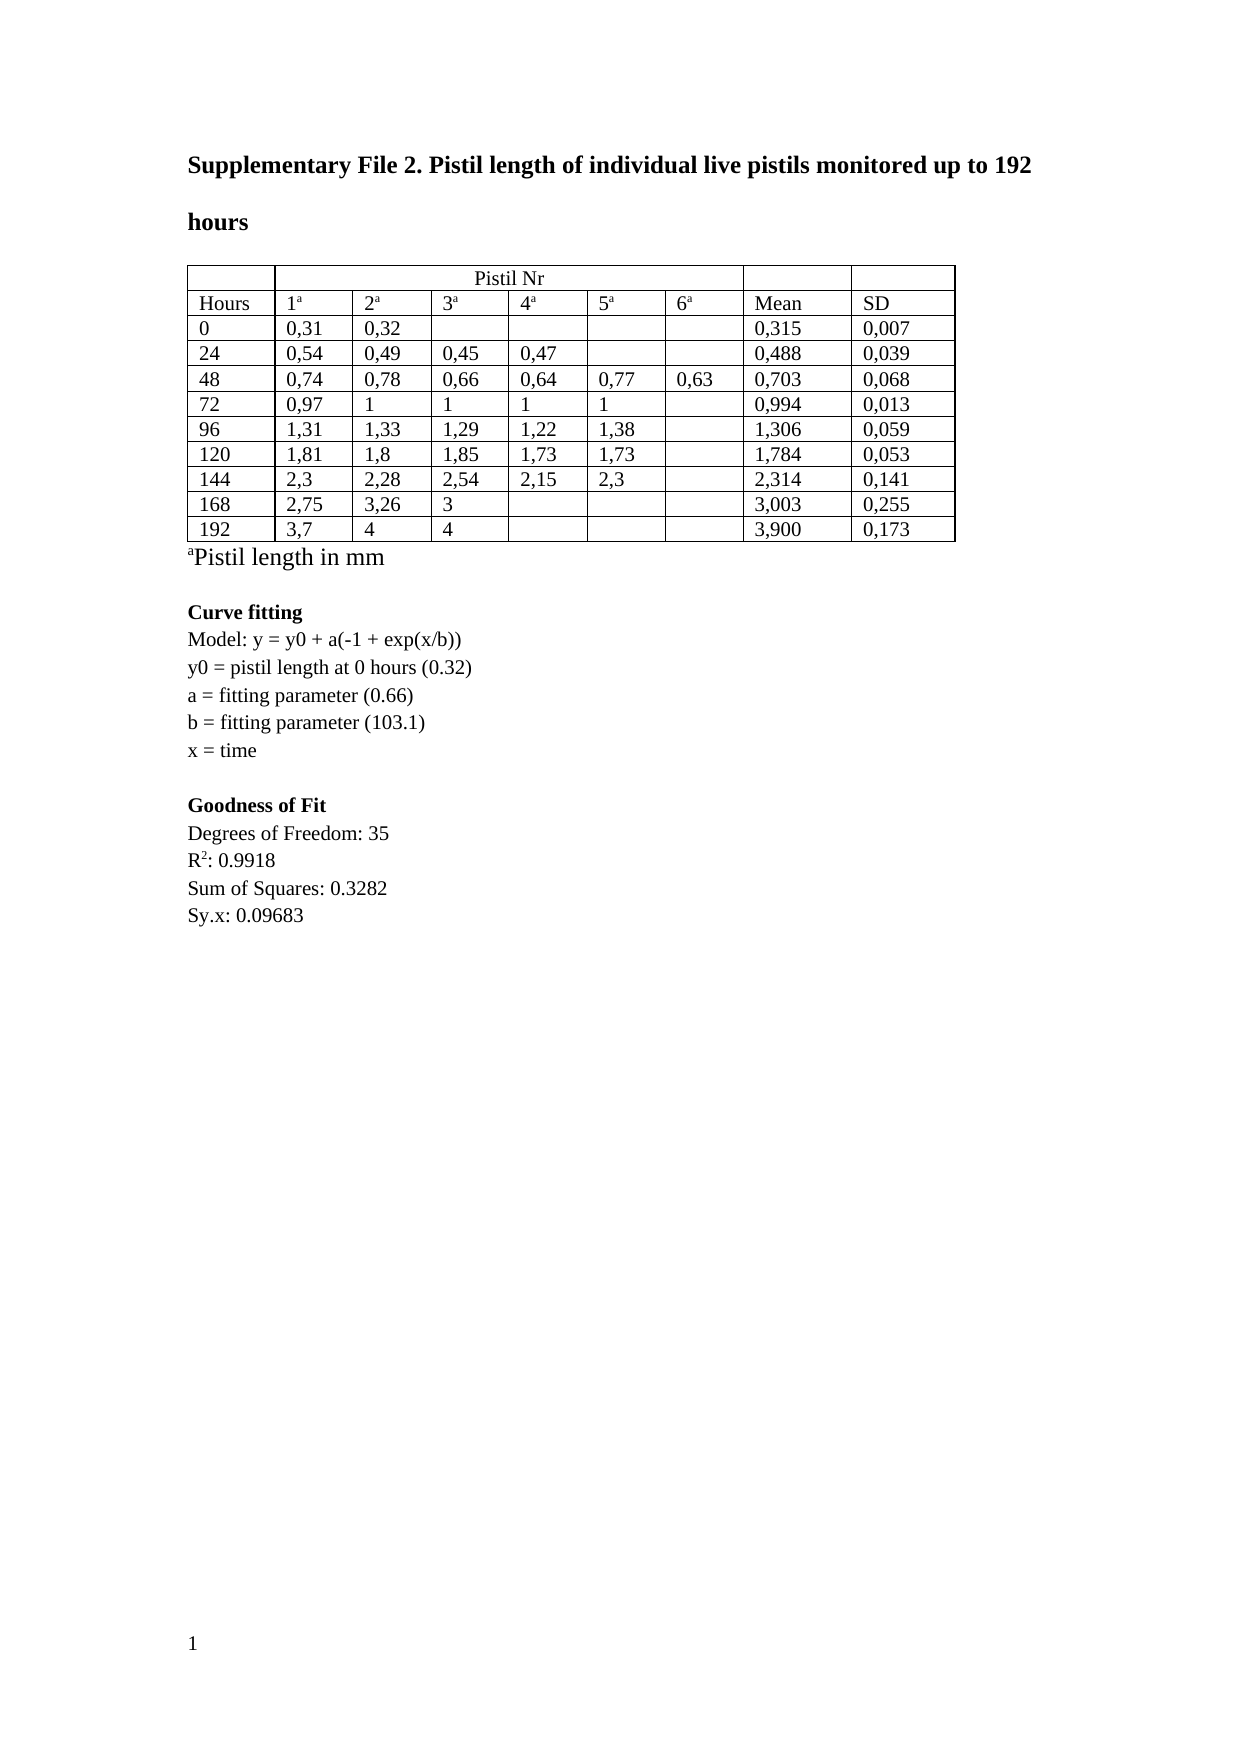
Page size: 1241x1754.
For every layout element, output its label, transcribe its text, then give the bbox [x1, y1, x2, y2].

table_cell 0,013 [852, 392, 954, 416]
table_cell 1,38 [588, 417, 665, 441]
table_cell 4 [353, 517, 431, 541]
text a = fitting parameter (0.66) [187, 682, 1053, 707]
table_cell 2a [353, 291, 431, 315]
table_cell 2,15 [509, 467, 587, 491]
table_cell [666, 442, 743, 466]
table_cell [666, 392, 743, 416]
table_cell 0,039 [852, 341, 954, 365]
table_cell [432, 316, 508, 340]
table_cell 1,306 [744, 417, 851, 441]
text x = time [187, 738, 1053, 762]
table_cell [509, 492, 587, 516]
table_cell [588, 492, 665, 516]
table_cell 192 [188, 517, 274, 541]
table_cell 144 [188, 467, 274, 491]
table_cell 2,28 [353, 467, 431, 491]
table_cell 0,47 [509, 341, 587, 365]
text y0 = pistil length at 0 hours (0.32) [187, 655, 1053, 679]
table_cell 3,003 [744, 492, 851, 516]
table_cell 1,73 [588, 442, 665, 466]
table_cell [666, 316, 743, 340]
table_cell [588, 341, 665, 365]
table_cell 168 [188, 492, 274, 516]
table_cell Hours [188, 291, 274, 315]
table_cell 1,784 [744, 442, 851, 466]
table_cell 3,26 [353, 492, 431, 516]
table_cell 2,314 [744, 467, 851, 491]
table_cell SD [852, 291, 954, 315]
table_cell Mean [744, 291, 851, 315]
table_cell 1,85 [432, 442, 508, 466]
table_cell [509, 316, 587, 340]
table_cell 0,994 [744, 392, 851, 416]
table_cell [666, 417, 743, 441]
text Sy.x: 0.09683 [187, 903, 1053, 927]
table_cell 48 [188, 366, 274, 391]
text Supplementary File 2. Pistil length of individual live pistils monitored up to 192 hours [187, 150, 1053, 236]
table_cell 0,66 [432, 366, 508, 391]
table_header [188, 266, 274, 290]
table_cell 1 [588, 392, 665, 416]
table_cell 0,703 [744, 366, 851, 391]
table_cell 1 [432, 392, 508, 416]
table_cell 0,74 [276, 366, 352, 391]
table_cell 0,173 [852, 517, 954, 541]
table_cell 0,64 [509, 366, 587, 391]
table_cell 4 [432, 517, 508, 541]
table_cell 0,54 [276, 341, 352, 365]
table_cell 3,900 [744, 517, 851, 541]
table_cell 96 [188, 417, 274, 441]
table_header [852, 266, 954, 290]
table_cell 0,059 [852, 417, 954, 441]
table_cell 2,3 [276, 467, 352, 491]
text Sum of Squares: 0.3282 [187, 876, 1053, 900]
table_cell 0,255 [852, 492, 954, 516]
table_cell 1,29 [432, 417, 508, 441]
table_cell [666, 341, 743, 365]
table_cell 4a [509, 291, 587, 315]
table_cell 0,007 [852, 316, 954, 340]
table_cell 0,45 [432, 341, 508, 365]
table_cell [588, 517, 665, 541]
table_cell 3a [432, 291, 508, 315]
table_cell 120 [188, 442, 274, 466]
table_cell 0,488 [744, 341, 851, 365]
table_cell 0,068 [852, 366, 954, 391]
text aPistil length in mm [187, 542, 1053, 571]
table_cell 0,49 [353, 341, 431, 365]
table_cell 0,63 [666, 366, 743, 391]
text b = fitting parameter (103.1) [187, 710, 1053, 734]
table_cell 72 [188, 392, 274, 416]
table_cell 24 [188, 341, 274, 365]
table_cell 1,73 [509, 442, 587, 466]
table_cell 2,3 [588, 467, 665, 491]
table_cell [666, 467, 743, 491]
table_cell 0,141 [852, 467, 954, 491]
table_cell 6a [666, 291, 743, 315]
table_cell 0,31 [276, 316, 352, 340]
table_cell [666, 517, 743, 541]
table_cell 0,32 [353, 316, 431, 340]
table_header Pistil Nr [276, 266, 743, 290]
table_cell 2,54 [432, 467, 508, 491]
text Model: y = y0 + a(-1 + exp(x/b)) [187, 627, 1053, 651]
table_cell 0,315 [744, 316, 851, 340]
table_cell 0 [188, 316, 274, 340]
text Goodness of Fit [187, 793, 1053, 817]
table_cell 1 [509, 392, 587, 416]
text Curve fitting [187, 600, 1053, 624]
table_cell 1,22 [509, 417, 587, 441]
table_cell 2,75 [276, 492, 352, 516]
table_cell [588, 316, 665, 340]
table_cell 1,8 [353, 442, 431, 466]
table_cell 1 [353, 392, 431, 416]
table_cell 1,81 [276, 442, 352, 466]
table_cell 3 [432, 492, 508, 516]
table_header [744, 266, 851, 290]
table_cell 0,053 [852, 442, 954, 466]
table_cell 3,7 [276, 517, 352, 541]
table_cell 0,77 [588, 366, 665, 391]
table_cell 1,31 [276, 417, 352, 441]
table_cell 0,78 [353, 366, 431, 391]
table_cell 5a [588, 291, 665, 315]
text Degrees of Freedom: 35 R2: 0.9918 [187, 821, 1053, 872]
table_cell 1a [276, 291, 352, 315]
table_cell 0,97 [276, 392, 352, 416]
table_cell [509, 517, 587, 541]
table_cell 1,33 [353, 417, 431, 441]
table_cell [666, 492, 743, 516]
